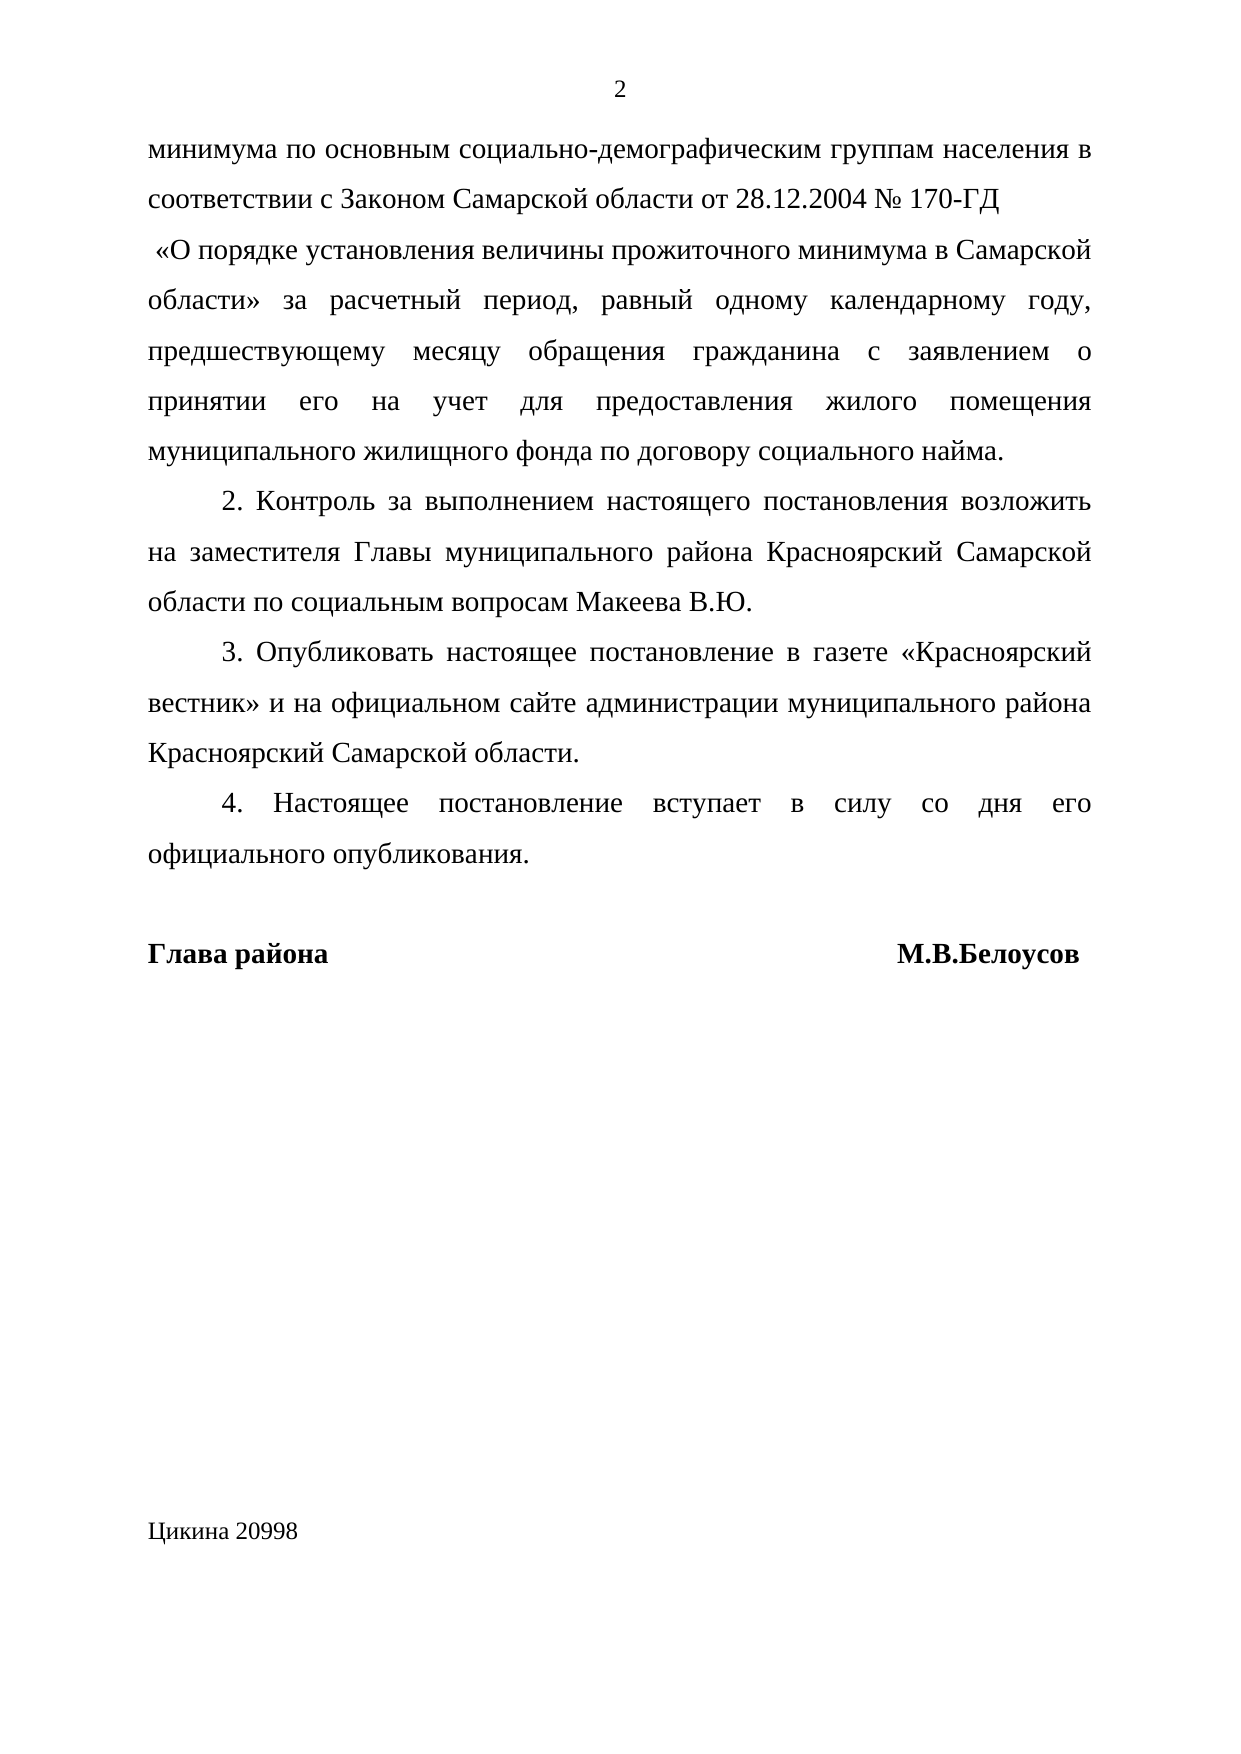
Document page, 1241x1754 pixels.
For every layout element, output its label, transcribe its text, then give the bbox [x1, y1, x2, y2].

text 2. Контроль за выполнением настоящего постановления возложить на заместителя Главы муниципального района Красноярский Самарской области по социальным вопросам Макеева В.Ю. [148, 483, 1092, 618]
text «О порядке установления величины прожиточного минимума в Самарской области» за расчетный период, равный одному календарному году, предшествующему месяцу обращения гражданина с заявлением о принятии его на учет для предоставления жилого помещения муниципального жилищного фонда по договору социального найма. [148, 232, 1092, 467]
text 3. Опубликовать настоящее постановление в газете «Красноярский вестник» и на официальном сайте администрации муниципального района Красноярский Самарской области. [148, 634, 1092, 769]
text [148, 131, 1092, 215]
text 4. Настоящее постановление вступает в силу со дня его официального опубликования. [148, 785, 1092, 869]
text Глава района М.В.Белоусов [148, 936, 1092, 970]
text Цикина 20998 [148, 1516, 1092, 1545]
